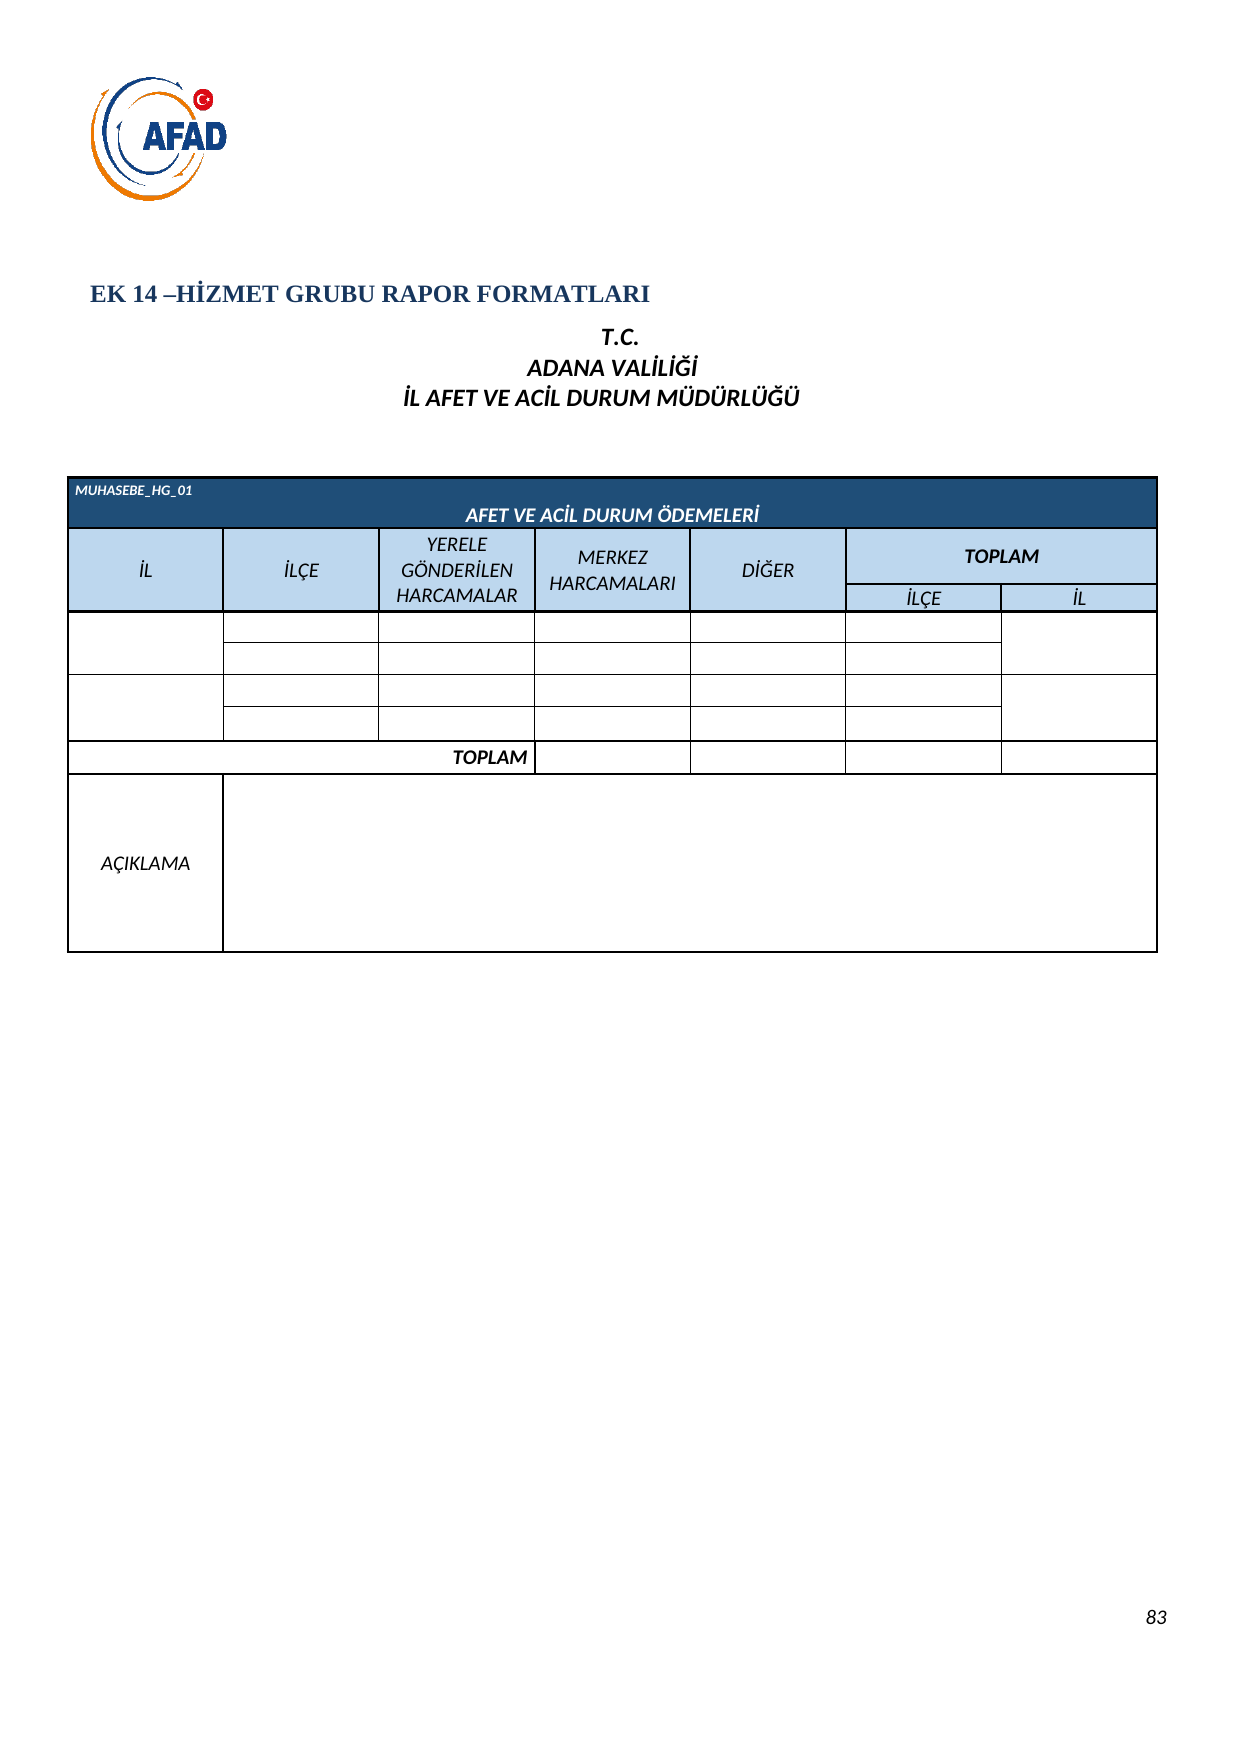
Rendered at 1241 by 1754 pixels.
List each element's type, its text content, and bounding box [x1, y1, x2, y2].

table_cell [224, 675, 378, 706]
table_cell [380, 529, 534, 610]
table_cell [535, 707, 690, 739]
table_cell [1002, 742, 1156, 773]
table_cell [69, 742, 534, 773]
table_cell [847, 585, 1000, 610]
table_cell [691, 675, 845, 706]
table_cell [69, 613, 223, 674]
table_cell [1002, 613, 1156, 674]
text T.C. [75, 321, 1166, 352]
text ADANA VALİLİĞİ [75, 352, 1166, 382]
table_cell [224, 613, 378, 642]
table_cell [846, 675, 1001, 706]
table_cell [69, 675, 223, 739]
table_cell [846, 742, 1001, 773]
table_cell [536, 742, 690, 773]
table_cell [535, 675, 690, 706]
picture [75, 75, 239, 204]
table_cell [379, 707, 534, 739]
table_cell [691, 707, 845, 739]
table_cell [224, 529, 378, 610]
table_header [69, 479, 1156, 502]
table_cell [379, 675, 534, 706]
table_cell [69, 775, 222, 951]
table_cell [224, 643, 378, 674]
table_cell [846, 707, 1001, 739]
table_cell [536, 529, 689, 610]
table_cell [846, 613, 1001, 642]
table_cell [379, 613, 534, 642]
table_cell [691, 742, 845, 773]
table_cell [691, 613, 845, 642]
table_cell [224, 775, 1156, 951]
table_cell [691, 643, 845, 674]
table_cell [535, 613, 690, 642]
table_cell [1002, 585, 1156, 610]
subtitle EK 14 –HİZMET GRUBU RAPOR FORMATLARI [90, 279, 1166, 307]
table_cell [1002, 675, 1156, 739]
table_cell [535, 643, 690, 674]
text İL AFET VE ACİL DURUM MÜDÜRLÜĞÜ [75, 382, 1166, 413]
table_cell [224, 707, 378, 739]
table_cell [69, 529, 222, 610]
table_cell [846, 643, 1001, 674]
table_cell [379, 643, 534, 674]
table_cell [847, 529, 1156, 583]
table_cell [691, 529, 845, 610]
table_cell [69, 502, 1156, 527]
